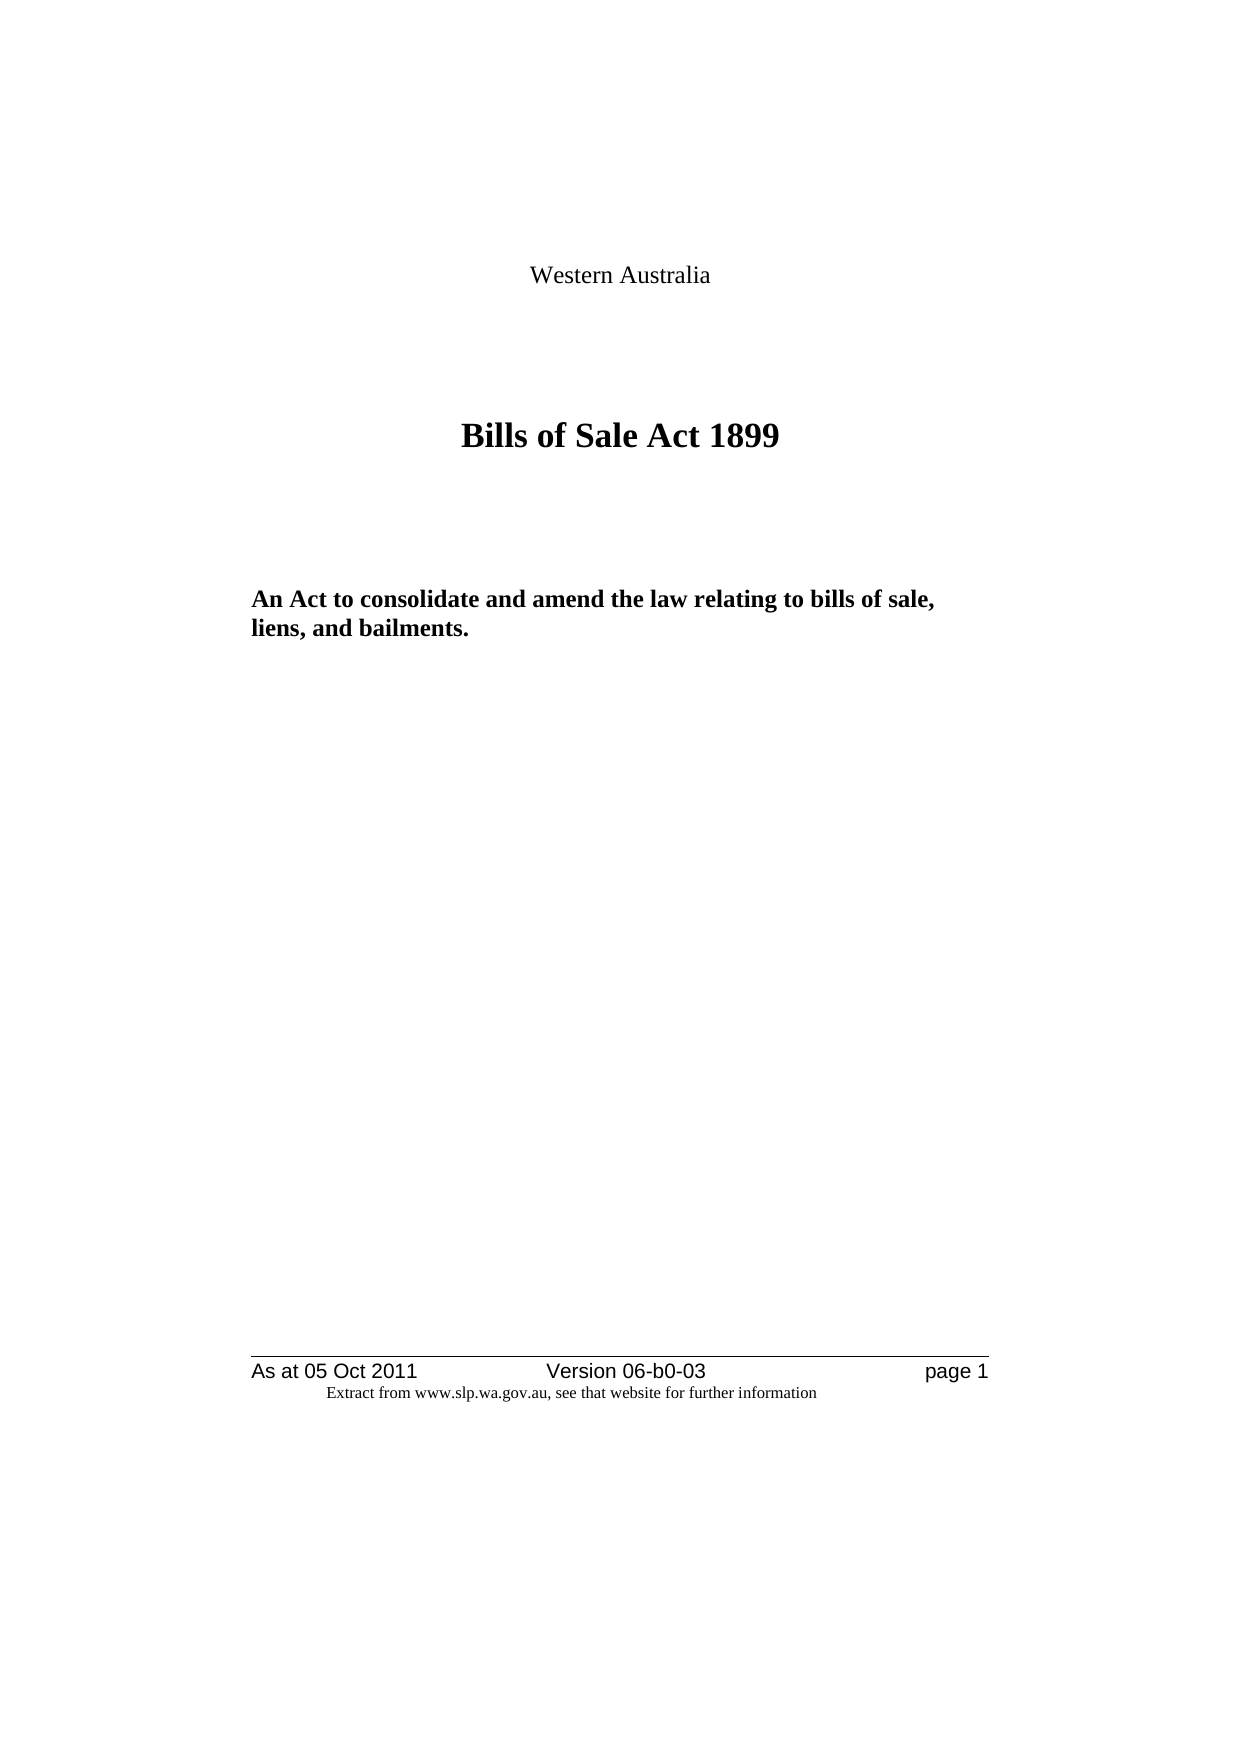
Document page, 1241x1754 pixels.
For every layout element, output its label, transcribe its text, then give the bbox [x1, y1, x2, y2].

title An Act to consolidate and amend the law relating to bills of sale, liens, and bailments. [251, 584, 989, 642]
text Bills of Sale Act 1899 [251, 414, 989, 455]
